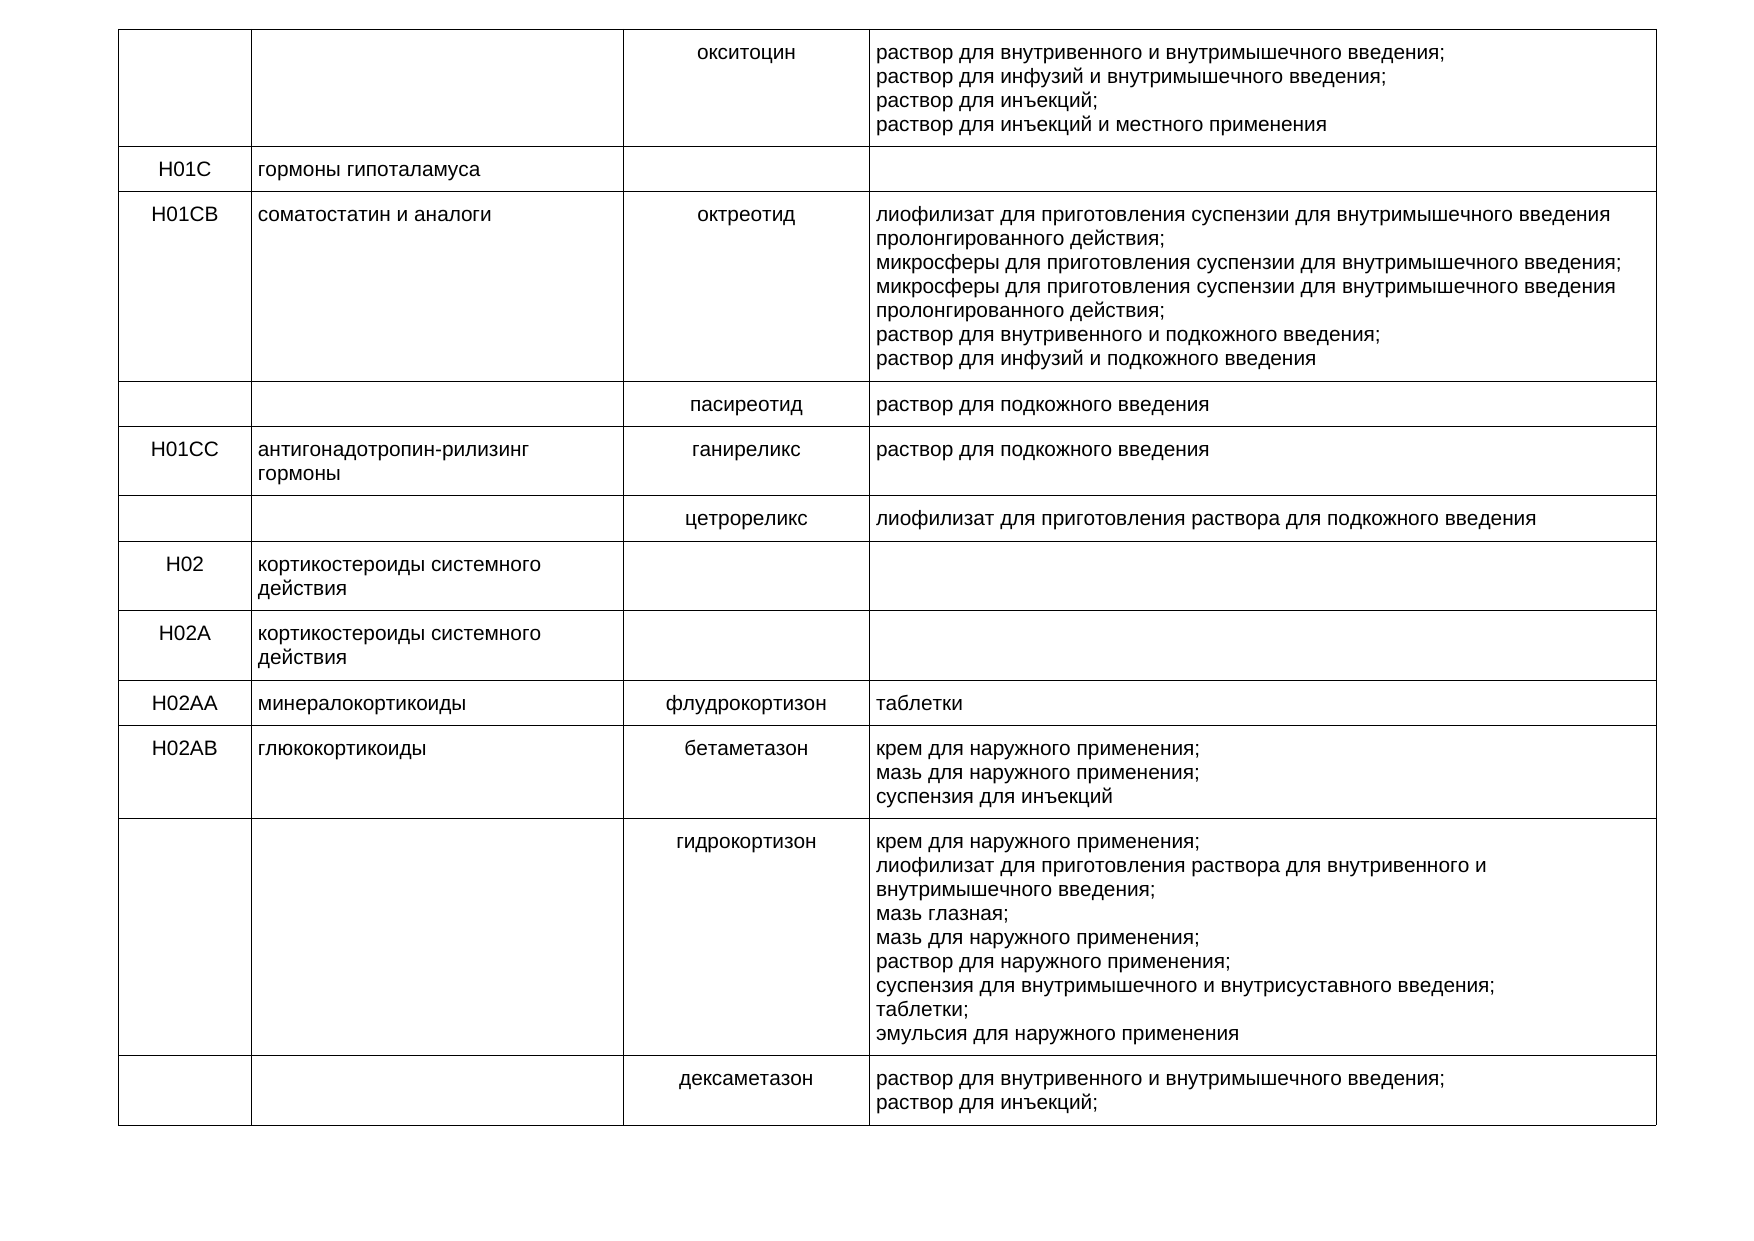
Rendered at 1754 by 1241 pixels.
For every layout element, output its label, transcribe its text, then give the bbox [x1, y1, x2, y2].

table_cell гормоны гипоталамуса [252, 147, 623, 191]
table_cell [252, 496, 623, 541]
table_cell лиофилизат для приготовления раствора для подкожного введения [870, 496, 1656, 541]
table_cell кортикостероиды системного действия [252, 611, 623, 679]
table_cell пасиреотид [624, 382, 869, 426]
table_cell H02AB [119, 726, 251, 818]
table_cell H02A [119, 611, 251, 679]
table_cell [870, 147, 1656, 191]
table_cell таблетки [870, 681, 1656, 725]
table_cell [119, 1056, 251, 1125]
table_cell [624, 611, 869, 679]
table_cell [119, 30, 251, 146]
table_cell окситоцин [624, 30, 869, 146]
table_cell [870, 611, 1656, 679]
table_cell [119, 819, 251, 1055]
table_cell H02AA [119, 681, 251, 725]
table_cell соматостатин и аналоги [252, 192, 623, 381]
table_cell [624, 147, 869, 191]
table_cell октреотид [624, 192, 869, 381]
table_cell H02 [119, 542, 251, 610]
table_cell [252, 30, 623, 146]
table_cell ганиреликс [624, 427, 869, 495]
table_cell лиофилизат для приготовления суспензии для внутримышечного введения пролонгированного действия; микросферы для приготовления суспензии для внутримышечного введения; микросферы для приготовления суспензии для внутримышечного введения пролонгированного действия; раствор для внутривенного и подкожного введения; раствор для инфузий и подкожного введения [870, 192, 1656, 381]
table_cell флудрокортизон [624, 681, 869, 725]
table_cell кортикостероиды системного действия [252, 542, 623, 610]
table_cell глюкокортикоиды [252, 726, 623, 818]
table_cell H01C [119, 147, 251, 191]
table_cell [870, 1056, 1656, 1125]
table_cell гидрокортизон [624, 819, 869, 1055]
table_cell [119, 496, 251, 541]
table_cell крем для наружного применения; мазь для наружного применения; суспензия для инъекций [870, 726, 1656, 818]
table_cell [119, 382, 251, 426]
table_cell цетрореликс [624, 496, 869, 541]
table_cell раствор для подкожного введения [870, 382, 1656, 426]
table_cell раствор для подкожного введения [870, 427, 1656, 495]
table_cell [252, 382, 623, 426]
table_cell H01CC [119, 427, 251, 495]
table_cell раствор для внутривенного и внутримышечного введения; раствор для инфузий и внутримышечного введения; раствор для инъекций; раствор для инъекций и местного применения [870, 30, 1656, 146]
table_cell [252, 819, 623, 1055]
table_cell антигонадотропин-рилизинг гормоны [252, 427, 623, 495]
table_cell бетаметазон [624, 726, 869, 818]
table_cell минералокортикоиды [252, 681, 623, 725]
table_cell дексаметазон [624, 1056, 869, 1125]
table_cell [870, 542, 1656, 610]
table_cell [252, 1056, 623, 1125]
table_cell [624, 542, 869, 610]
table_cell H01CB [119, 192, 251, 381]
table_cell крем для наружного применения; лиофилизат для приготовления раствора для внутривенного и внутримышечного введения; мазь глазная; мазь для наружного применения; раствор для наружного применения; суспензия для внутримышечного и внутрисуставного введения; таблетки; эмульсия для наружного применения [870, 819, 1656, 1055]
